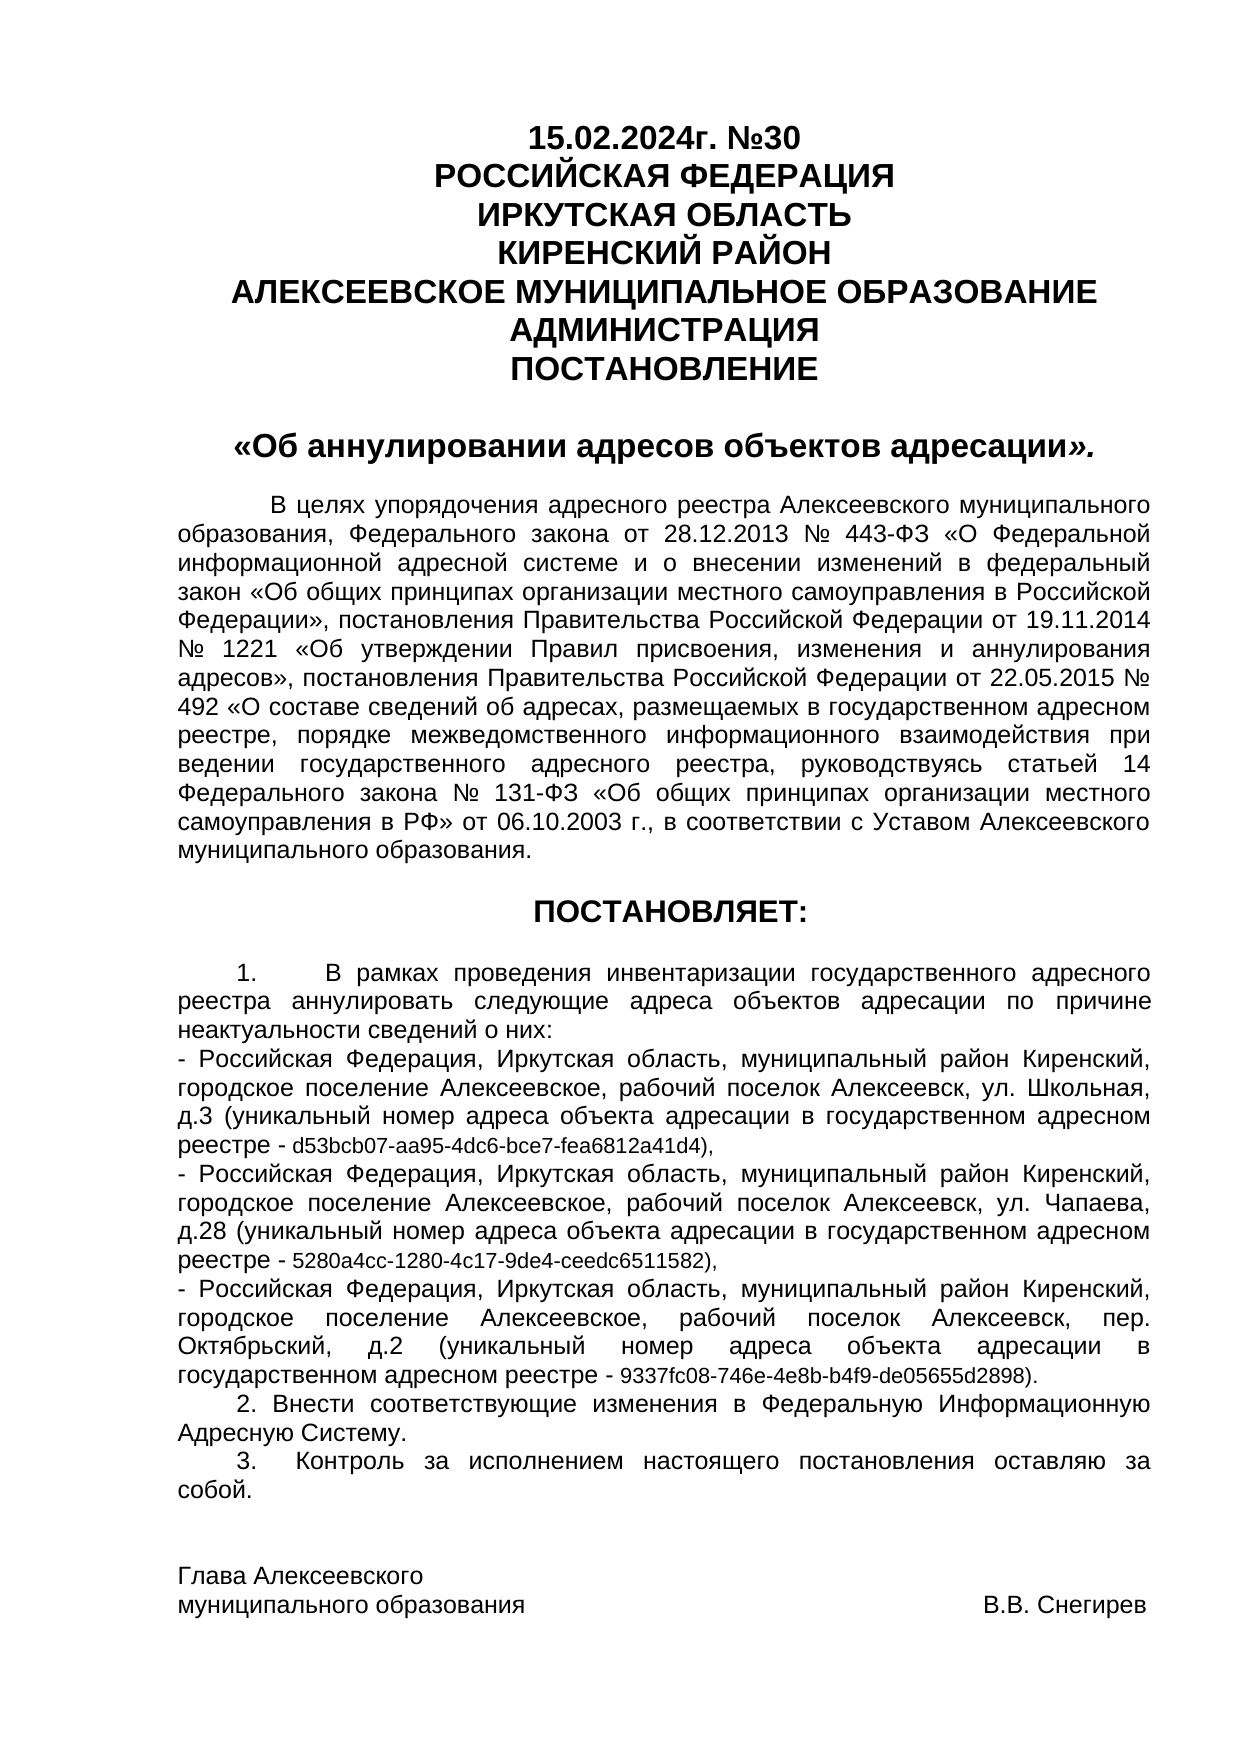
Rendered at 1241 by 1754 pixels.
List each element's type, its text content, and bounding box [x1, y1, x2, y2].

text - Российская Федерация, Иркутская область, муниципальный район Киренский, городское поселение Алексеевское, рабочий поселок Алексеевск, ул. Чапаева, д.28 (уникальный номер адреса объекта адресации в государственном адресном реестре - 5280a4cc-1280-4c17-9de4-ceedc6511582), [177, 1159, 1152, 1274]
text КИРЕНСКИЙ РАЙОН [177, 233, 1152, 272]
list Глава Алексеевского [177, 1561, 1152, 1590]
text ПОСТАНОВЛЯЕТ: [190, 893, 1152, 929]
text - Российская Федерация, Иркутская область, муниципальный район Киренский, городское поселение Алексеевское, рабочий поселок Алексеевск, пер. Октябрьский, д.2 (уникальный номер адреса объекта адресации в государственном адресном реестре - 9337fc08-746e-4e8b-b4f9-de05655d2898). [177, 1274, 1152, 1389]
text АДМИНИСТРАЦИЯ [177, 310, 1152, 349]
list Контроль за исполнением настоящего постановления оставляю за собой. [177, 1446, 1152, 1504]
text РОССИЙСКАЯ ФЕДЕРАЦИЯ [177, 157, 1152, 195]
list муниципального образования В.В. Снегирев [177, 1590, 1152, 1619]
text В целях упорядочения адресного реестра Алексеевского муниципального образования, Федерального закона от 28.12.2013 № 443-ФЗ «О Федеральной информационной адресной системе и о внесении изменений в федеральный закон «Об общих принципах организации местного самоуправления в Российской Федерации», постановления Правительства Российской Федерации от 19.11.2014 № 1221 «Об утверждении Правил присвоения, изменения и аннулирования адресов», постановления Правительства Российской Федерации от 22.05.2015 № 492 «О составе сведений об адресах, размещаемых в государственном адресном реестре, порядке межведомственного информационного взаимодействия при ведении государственного адресного реестра, руководствуясь статьей 14 Федерального закона № 131-ФЗ «Об общих принципах организации местного самоуправления в РФ» от 06.10.2003 г., в соответствии с Уставом Алексеевского муниципального образования. [177, 490, 1152, 864]
text «Об аннулировании адресов объектов адресации». [177, 426, 1152, 464]
text 15.02.2024г. №30 [177, 118, 1152, 157]
text - Российская Федерация, Иркутская область, муниципальный район Киренский, городское поселение Алексеевское, рабочий поселок Алексеевск, ул. Школьная, д.3 (уникальный номер адреса объекта адресации в государственном адресном реестре - d53bcb07-aa95-4dc6-bce7-fea6812a41d4), [177, 1044, 1152, 1159]
text 2. Внести соответствующие изменения в Федеральную Информационную Адресную Систему. [177, 1389, 1152, 1446]
text ИРКУТСКАЯ ОБЛАСТЬ [177, 195, 1152, 233]
list В рамках проведения инвентаризации государственного адресного реестра аннулировать следующие адреса объектов адресации по причине неактуальности сведений о них: [177, 958, 1152, 1044]
text ПОСТАНОВЛЕНИЕ [177, 349, 1152, 387]
text АЛЕКСЕЕВСКОЕ МУНИЦИПАЛЬНОЕ ОБРАЗОВАНИЕ [177, 272, 1152, 310]
